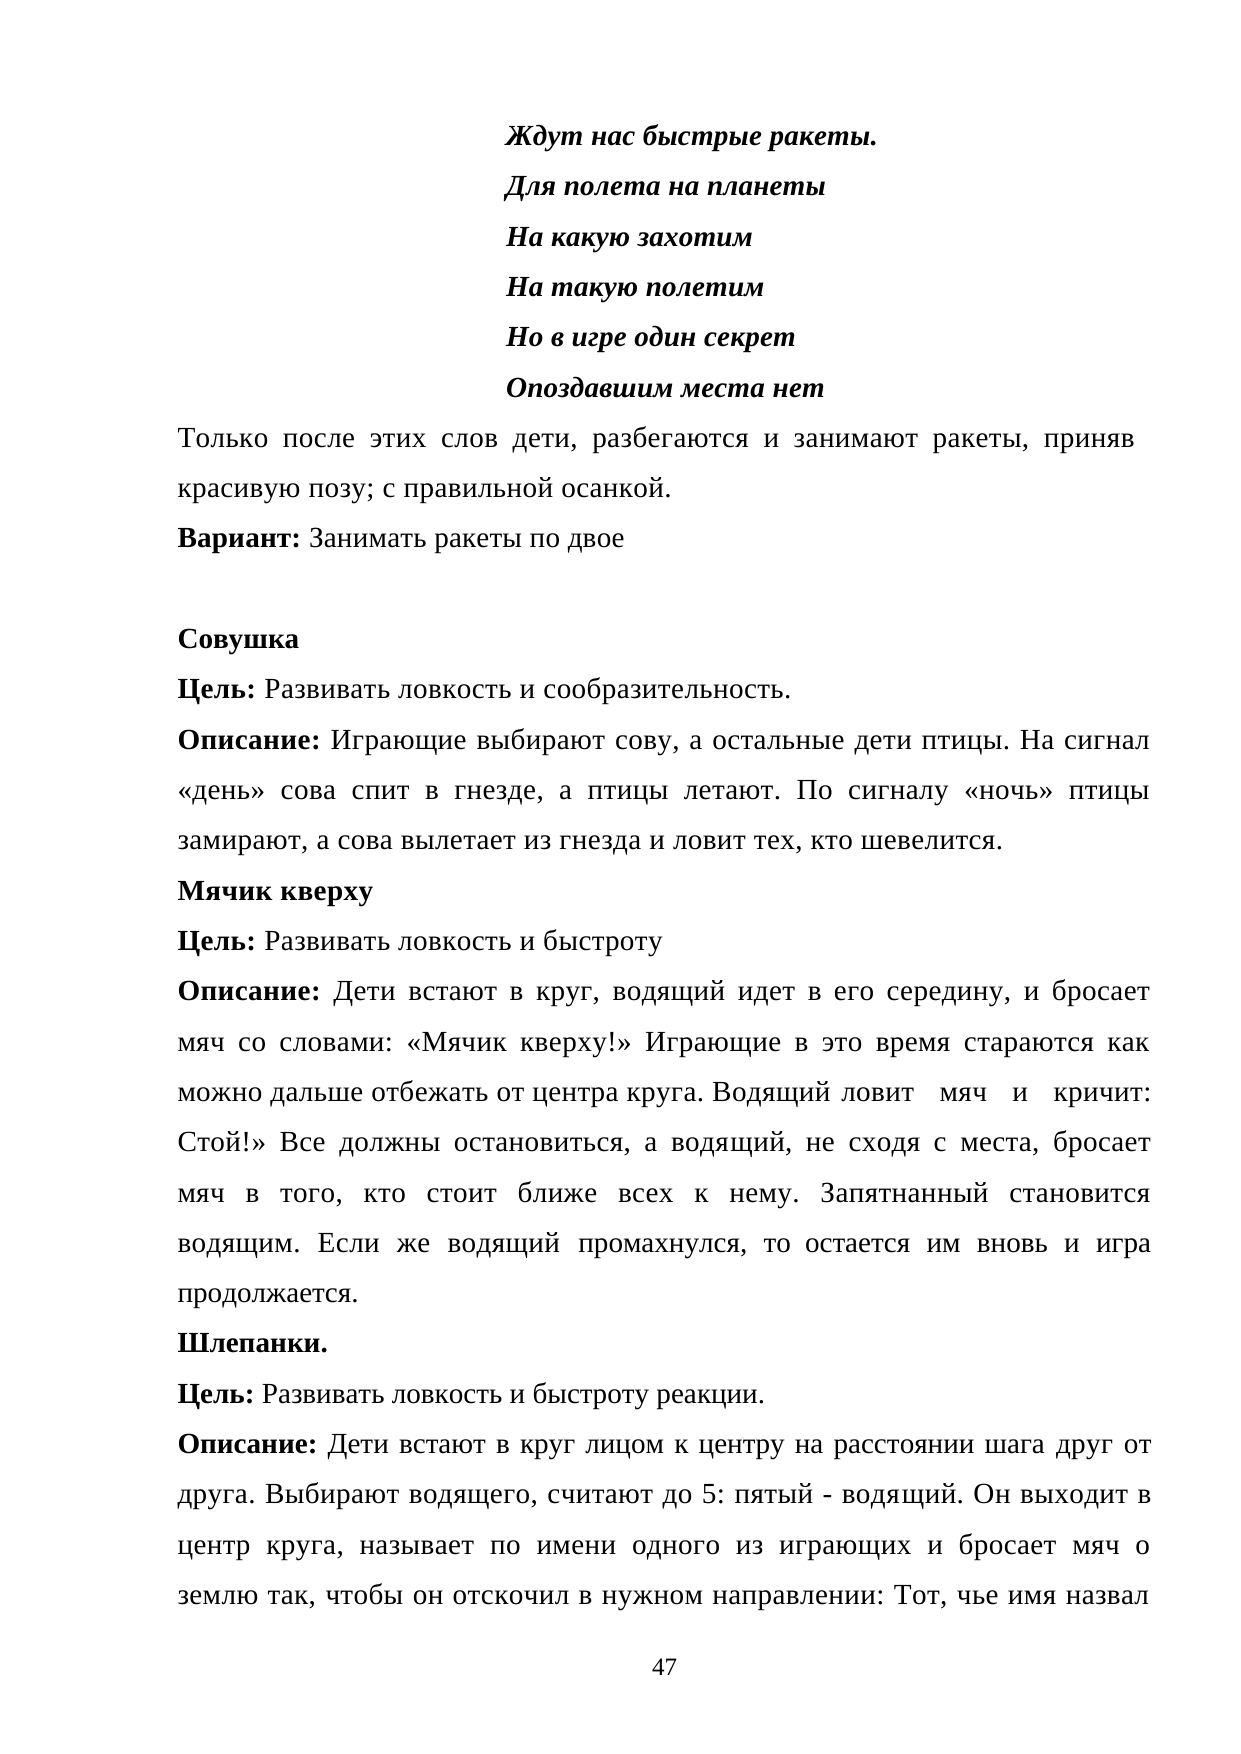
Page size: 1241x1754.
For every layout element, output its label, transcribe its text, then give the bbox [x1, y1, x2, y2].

text Для полета на планеты [177, 168, 1152, 202]
text Описание: Дети встают в круг, водящий идет в его середину, и бросает мяч со словами: «Мячик кверху!» Играющие в это время стараются как можно дальше отбежать от центра круга. Водящий ловит мяч и кричит: Стой!» Все должны остановиться, а водящий, не сходя с места, бросает мяч в того, кто стоит ближе всех к нему. Запятнанный становится водящим. Если же водящий промахнулся, то остается им вновь и игра продолжается. [177, 973, 1152, 1309]
text Ждут нас быстрые ракеты. [177, 118, 1152, 152]
text Описание: Играющие выбирают сову, а остальные дети птицы. На сигнал «день» сова спит в гнезде, а птицы летают. По сигналу «ночь» птицы замирают, а сова вылетает из гнезда и ловит тех, кто шевелится. [177, 722, 1152, 856]
text Мячик кверху [177, 873, 1152, 906]
text Шлепанки. [177, 1326, 1152, 1359]
text Вариант: Занимать ракеты по двое [177, 521, 1152, 554]
text Совушка [177, 621, 1152, 655]
text Но в игре один секрет [177, 319, 1152, 353]
text Только после этих слов дети, разбегаются и занимают ракеты, приняв красивую позу; с правильной осанкой. [177, 420, 1137, 504]
text Цель: Развивать ловкость и быстроту реакции. [177, 1376, 1152, 1409]
text Цель: Развивать ловкость и быстроту [177, 923, 1152, 957]
text На такую полетим [177, 269, 1152, 303]
text Опоздавшим места нет [177, 370, 1152, 403]
text Цель: Развивать ловкость и сообразительность. [177, 672, 1152, 705]
text На какую захотим [177, 219, 1152, 252]
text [177, 1426, 1152, 1611]
